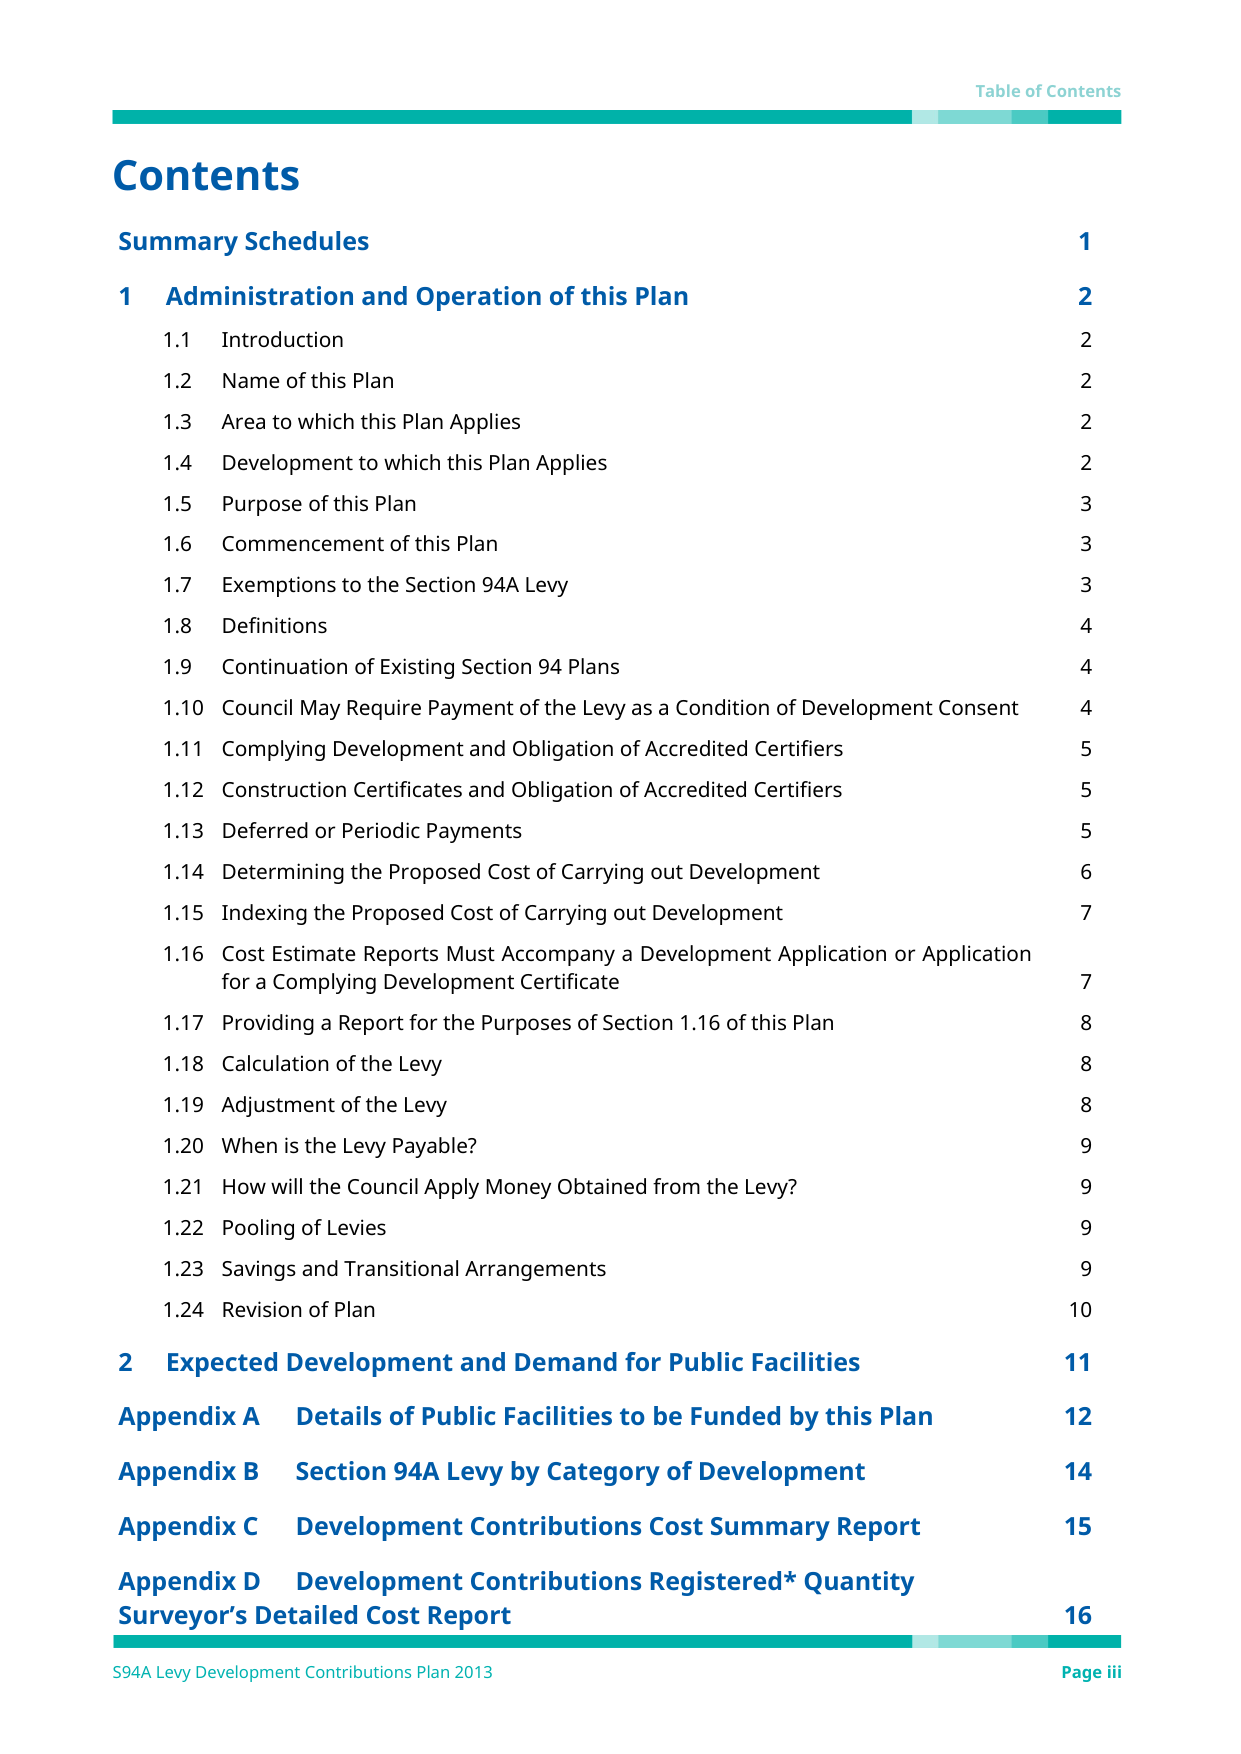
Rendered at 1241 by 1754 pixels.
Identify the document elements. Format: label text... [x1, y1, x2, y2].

text 1.8 Definitions 4 [162, 611, 1033, 640]
text 1.22 Pooling of Levies 9 [162, 1213, 1033, 1241]
text Appendix A Details of Public Facilities to be Funded by this Plan 12 [118, 1399, 1033, 1433]
text 1.4 Development to which this Plan Applies 2 [162, 448, 1033, 476]
text 1.16 Cost Estimate Reports Must Accompany a Development Application or Application for a Complying Development Certificate 7 [162, 939, 1033, 996]
text 1.18 Calculation of the Levy 8 [162, 1049, 1033, 1078]
text 1.6 Commencement of this Plan 3 [162, 529, 1033, 558]
text 2 Expected Development and Demand for Public Facilities 11 [118, 1344, 1033, 1378]
text Contents [112, 146, 1122, 203]
text 1.12 Construction Certificates and Obligation of Accredited Certifiers 5 [162, 775, 1033, 804]
picture [113, 1635, 1122, 1648]
text 1.19 Adjustment of the Levy 8 [162, 1090, 1033, 1119]
text 1.3 Area to which this Plan Applies 2 [162, 407, 1033, 435]
text 1.24 Revision of Plan 10 [162, 1295, 1033, 1323]
text 1.14 Determining the Proposed Cost of Carrying out Development 6 [162, 857, 1033, 886]
text Appendix D Development Contributions Registered* Quantity Surveyor’s Detailed Cost Report 16 [118, 1564, 1033, 1632]
text 1.7 Exemptions to the Section 94A Levy 3 [162, 571, 1033, 599]
text 1.5 Purpose of this Plan 3 [162, 489, 1033, 517]
text Appendix B Section 94A Levy by Category of Development 14 [118, 1454, 1033, 1488]
text 1.10 Council May Require Payment of the Levy as a Condition of Development Consent 4 [162, 693, 1033, 722]
text 1.2 Name of this Plan 2 [162, 366, 1033, 394]
text 1.11 Complying Development and Obligation of Accredited Certifiers 5 [162, 734, 1033, 763]
picture [112, 110, 1122, 124]
text 1.13 Deferred or Periodic Payments 5 [162, 816, 1033, 844]
text Summary Schedules 1 [118, 223, 1033, 257]
text 1.23 Savings and Transitional Arrangements 9 [162, 1254, 1033, 1282]
text 1.15 Indexing the Proposed Cost of Carrying out Development 7 [162, 898, 1033, 926]
text 1.20 When is the Levy Payable? 9 [162, 1131, 1033, 1159]
text 1.17 Providing a Report for the Purposes of Section 1.16 of this Plan 8 [162, 1008, 1033, 1037]
text Appendix C Development Contributions Cost Summary Report 15 [118, 1509, 1033, 1543]
text 1.21 How will the Council Apply Money Obtained from the Levy? 9 [162, 1172, 1033, 1201]
text 1 Administration and Operation of this Plan 2 [118, 278, 1033, 312]
text 1.9 Continuation of Existing Section 94 Plans 4 [162, 652, 1033, 681]
text 1.1 Introduction 2 [162, 325, 1033, 353]
